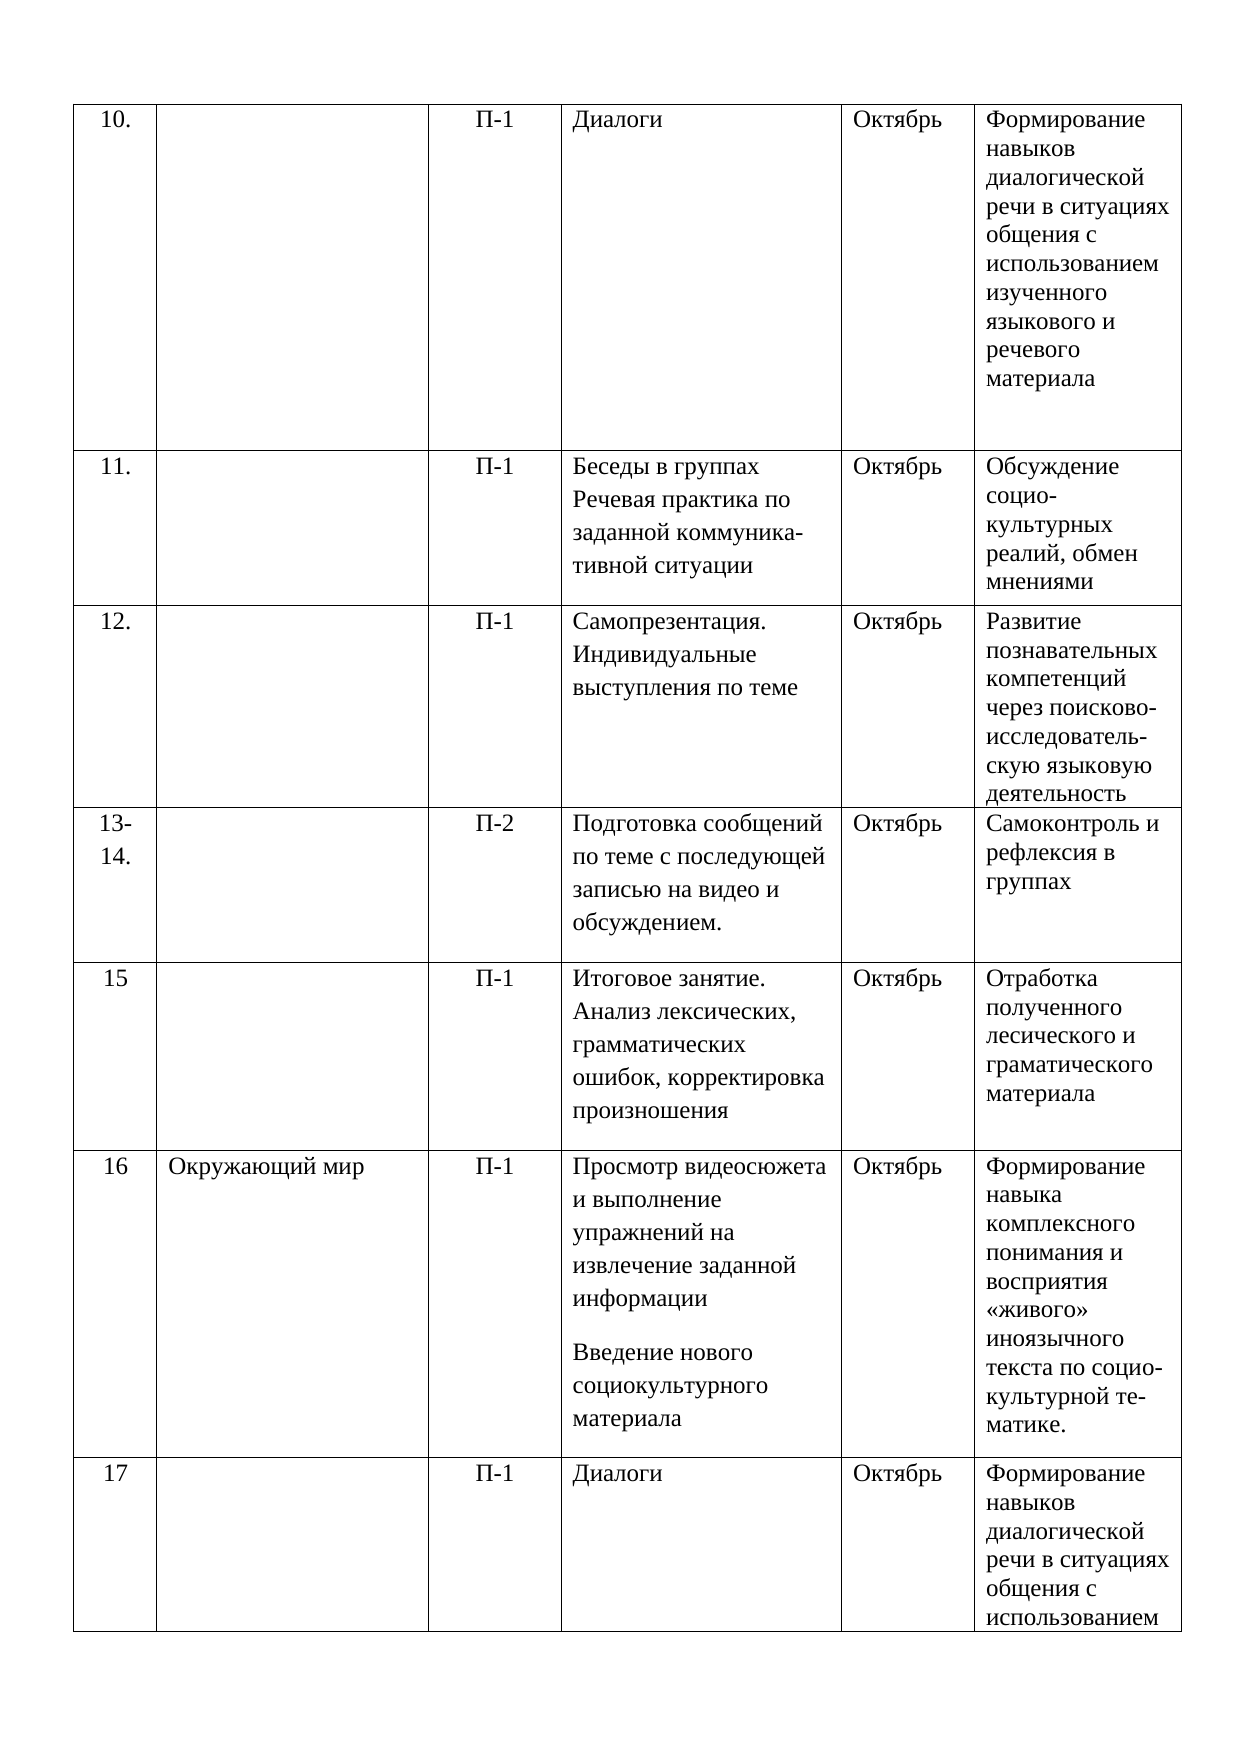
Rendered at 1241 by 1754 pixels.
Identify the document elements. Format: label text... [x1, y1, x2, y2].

table_cell [157, 105, 428, 450]
table_cell Октябрь [842, 963, 974, 1150]
table_cell 11. [74, 451, 156, 605]
table_cell Октябрь [842, 1458, 974, 1631]
table_cell Просмотр видеосюжета и выполнение упражнений на извлечение заданной информации Введение нового социокультурного материала [562, 1151, 841, 1457]
table_cell [157, 606, 428, 807]
table_cell Самопрезентация. Индивидуальные выступления по теме [562, 606, 841, 807]
table_cell Самоконтроль и рефлексия в группах [975, 808, 1181, 962]
table_cell [157, 963, 428, 1150]
table_cell П-1 [429, 606, 561, 807]
table_cell 15 [74, 963, 156, 1150]
table_cell Обсуждение социо-культурных реалий, обмен мнениями [975, 451, 1181, 605]
table_cell [157, 451, 428, 605]
table_cell Подготовка сообщений по теме с последующей записью на видео и обсуждением. [562, 808, 841, 962]
table_cell Октябрь [842, 451, 974, 605]
table_cell Диалоги [562, 105, 841, 450]
table_cell П-1 [429, 451, 561, 605]
table_cell Формирование навыка комплексного понимания и восприятия «живого» иноязычного текста по социо-культурной те-матике. [975, 1151, 1181, 1457]
table_cell Отработка полученного лесического и граматического материала [975, 963, 1181, 1150]
table_cell 17 [74, 1458, 156, 1631]
table_cell [157, 1458, 428, 1631]
table_cell Октябрь [842, 105, 974, 450]
table_cell Развитие познавательных компетенций через поисково-исследователь-скую языковую деятельность [975, 606, 1181, 807]
table_cell Окружающий мир [157, 1151, 428, 1457]
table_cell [975, 1458, 1181, 1631]
table_cell [157, 808, 428, 962]
table_cell Октябрь [842, 808, 974, 962]
table_cell Диалоги [562, 1458, 841, 1631]
table_cell Октябрь [842, 1151, 974, 1457]
table_cell 16 [74, 1151, 156, 1457]
table_cell 13-14. [74, 808, 156, 962]
table_cell П-1 [429, 105, 561, 450]
table_cell Формирование навыков диалогической речи в ситуациях общения с использованием изученного языкового и речевого материала [975, 105, 1181, 450]
table_cell Беседы в группах Речевая практика по заданной коммуника-тивной ситуации [562, 451, 841, 605]
table_cell П-1 [429, 1151, 561, 1457]
table_cell П-1 [429, 1458, 561, 1631]
table_cell 10. [74, 105, 156, 450]
table_cell Итоговое занятие. Анализ лексических, грамматических ошибок, корректировка произношения [562, 963, 841, 1150]
table_cell 12. [74, 606, 156, 807]
table_cell П-1 [429, 963, 561, 1150]
table_cell П-2 [429, 808, 561, 962]
table_cell Октябрь [842, 606, 974, 807]
